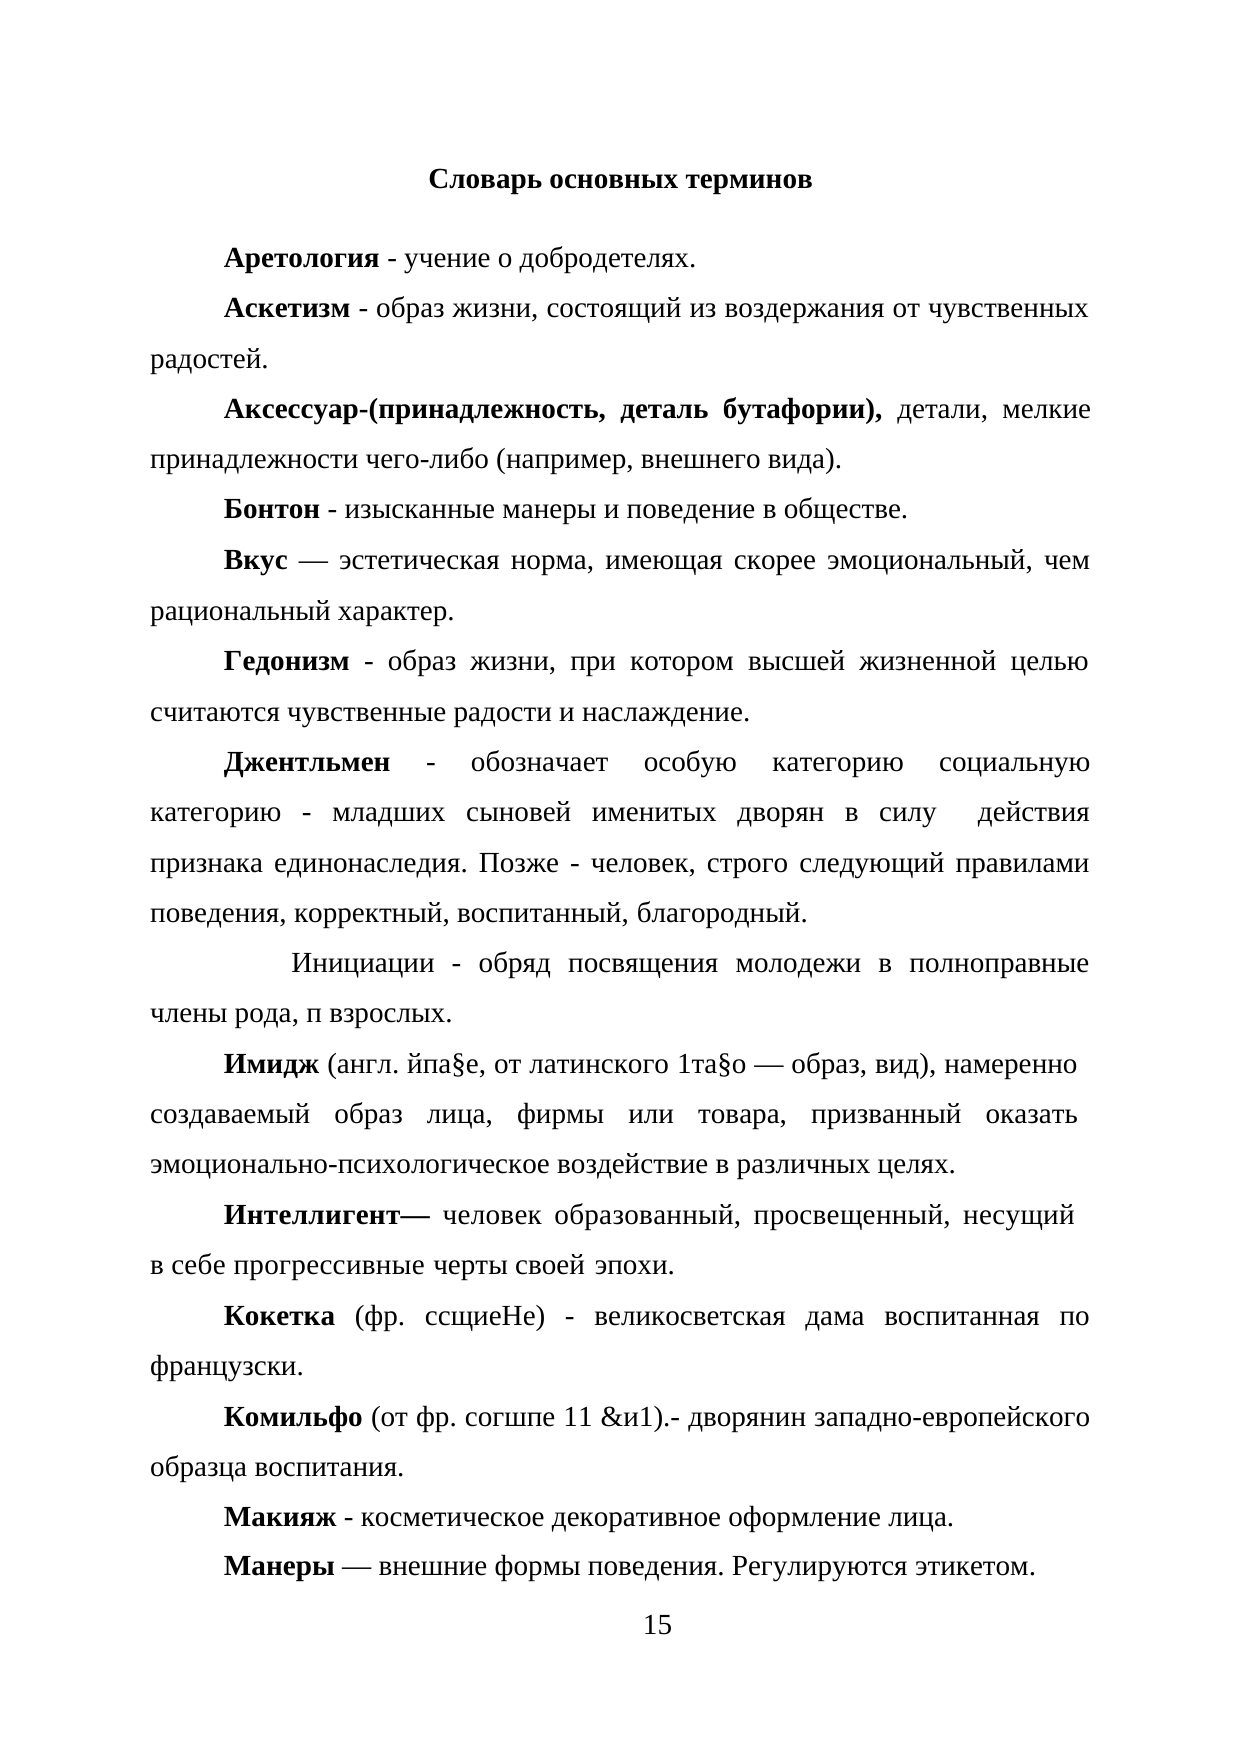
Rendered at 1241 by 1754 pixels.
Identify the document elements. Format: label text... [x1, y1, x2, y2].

text Манеры — внешние формы поведения. Регулируются этикетом. [224, 1548, 1223, 1582]
text Имидж (англ. йпа§е, от латинского 1та§о — образ, вид), намеренно создаваемый образ лица, фирмы или товара, призванный оказать эмоционально-психологическое воздействие в различных целях. [150, 1046, 1079, 1180]
text Гедонизм - образ жизни, при котором высшей жизненной целью считаются чувственные радости и наслаждение. [150, 643, 1090, 727]
text Аскетизм - образ жизни, состоящий из воздержания от чувственных радостей. [150, 291, 1089, 374]
text Инициации - обряд посвящения молодежи в полноправные члены рода, п взрослых. [150, 945, 1090, 1029]
text Аксессуар-(принадлежность, деталь бутафории), детали, мелкие принадлежности чего-либо (например, внешнего вида). [150, 391, 1091, 475]
text Комильфо (от фр. согшпе 11 &и1).- дворянин западно-европейского образца воспитания. [150, 1399, 1091, 1483]
text Интеллигент— человек образованный, просвещенный, несущий в себе прогрессивные черты своей эпохи. [150, 1197, 1076, 1281]
subtitle Словарь основных терминов [261, 161, 980, 194]
text Вкус — эстетическая норма, имеющая скорее эмоциональный, чем рациональный характер. [150, 542, 1091, 626]
text 15 [261, 1607, 1054, 1641]
text Джентльмен - обозначает особую категорию социальную категорию - младших сыновей именитых дворян в силу действия признака единонаследия. Позже - человек, строго следующий правилами поведения, корректный, воспитанный, благородный. [150, 744, 1091, 928]
text Аретология - учение о добродетелях. [224, 240, 1223, 274]
text Макияж - косметическое декоративное оформление лица. [224, 1500, 1223, 1533]
text Кокетка (фр. ссщиеНе) - великосветская дама воспитанная по французски. [150, 1298, 1090, 1382]
text Бонтон - изысканные манеры и поведение в обществе. [224, 492, 1223, 525]
